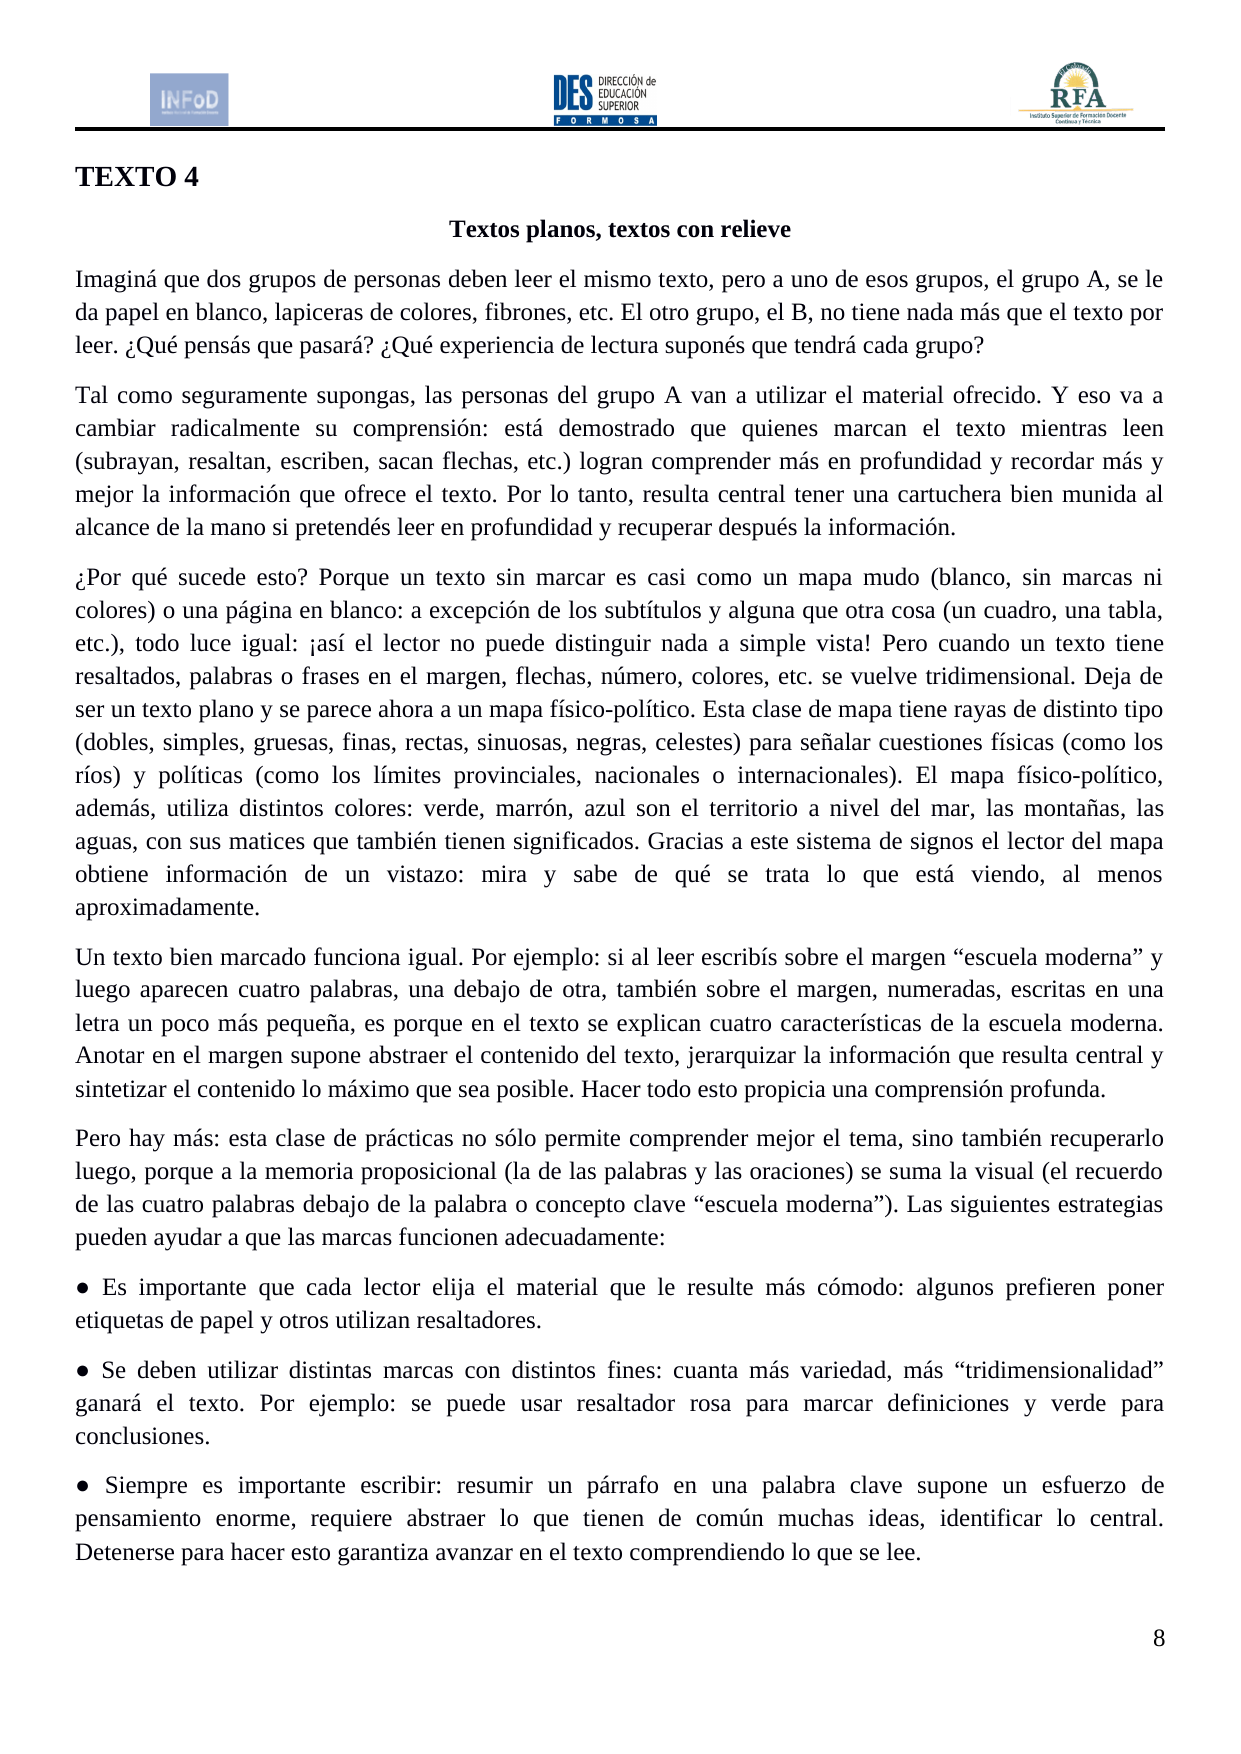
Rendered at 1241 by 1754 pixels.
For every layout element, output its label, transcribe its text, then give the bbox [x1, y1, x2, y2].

text ¿Por qué sucede esto? Porque un texto sin marcar es casi como un mapa mudo (blanco, sin marcas ni colores) o una página en blanco: a excepción de los subtítulos y alguna que otra cosa (un cuadro, una tabla, etc.), todo luce igual: ¡así el lector no puede distinguir nada a simple vista! Pero cuando un texto tiene resaltados, palabras o frases en el margen, flechas, número, colores, etc. se vuelve tridimensional. Deja de ser un texto plano y se parece ahora a un mapa físico-político. Esta clase de mapa tiene rayas de distinto tipo (dobles, simples, gruesas, finas, rectas, sinuosas, negras, celestes) para señalar cuestiones físicas (como los ríos) y políticas (como los límites provinciales, nacionales o internacionales). El mapa físico-político, además, utiliza distintos colores: verde, marrón, azul son el territorio a nivel del mar, las montañas, las aguas, con sus matices que también tienen significados. Gracias a este sistema de signos el lector del mapa obtiene información de un vistazo: mira y sabe de qué se trata lo que está viendo, al menos aproximadamente. [75, 562, 1165, 921]
text Tal como seguramente supongas, las personas del grupo A van a utilizar el material ofrecido. Y eso va a cambiar radicalmente su comprensión: está demostrado que quienes marcan el texto mientras leen (subrayan, resaltan, escriben, sacan flechas, etc.) logran comprender más en profundidad y recordar más y mejor la información que ofrece el texto. Por lo tanto, resulta central tener una cartuchera bien munida al alcance de la mano si pretendés leer en profundidad y recuperar después la información. [75, 380, 1165, 541]
picture [1010, 55, 1139, 127]
text TEXTO 4 [75, 159, 1165, 193]
text ● Es importante que cada lector elija el material que le resulte más cómodo: algunos prefieren poner etiquetas de papel y otros utilizan resaltadores. [75, 1272, 1165, 1334]
text ● Se deben utilizar distintas marcas con distintos fines: cuanta más variedad, más “tridimensionalidad” ganará el texto. Por ejemplo: se puede usar resaltador rosa para marcar definiciones y verde para conclusiones. [75, 1355, 1165, 1449]
text Textos planos, textos con relieve [75, 214, 1165, 243]
text Pero hay más: esta clase de prácticas no sólo permite comprender mejor el tema, sino también recuperarlo luego, porque a la memoria proposicional (la de las palabras y las oraciones) se suma la visual (el recuerdo de las cuatro palabras debajo de la palabra o concepto clave “escuela moderna”). Las siguientes estrategias pueden ayudar a que las marcas funcionen adecuadamente: [75, 1123, 1165, 1251]
picture [553, 74, 657, 126]
text Un texto bien marcado funciona igual. Por ejemplo: si al leer escribís sobre el margen “escuela moderna” y luego aparecen cuatro palabras, una debajo de otra, también sobre el margen, numeradas, escritas en una letra un poco más pequeña, es porque en el texto se explican cuatro características de la escuela moderna. Anotar en el margen supone abstraer el contenido del texto, jerarquizar la información que resulta central y sintetizar el contenido lo máximo que sea posible. Hacer todo esto propicia una comprensión profunda. [75, 942, 1165, 1102]
text ● Siempre es importante escribir: resumir un párrafo en una palabra clave supone un esfuerzo de pensamiento enorme, requiere abstraer lo que tienen de común muchas ideas, identificar lo central. Detenerse para hacer esto garantiza avanzar en el texto comprendiendo lo que se lee. [75, 1471, 1165, 1565]
text Imaginá que dos grupos de personas deben leer el mismo texto, pero a uno de esos grupos, el grupo A, se le da papel en blanco, lapiceras de colores, fibrones, etc. El otro grupo, el B, no tiene nada más que el texto por leer. ¿Qué pensás que pasará? ¿Qué experiencia de lectura suponés que tendrá cada grupo? [75, 264, 1165, 359]
